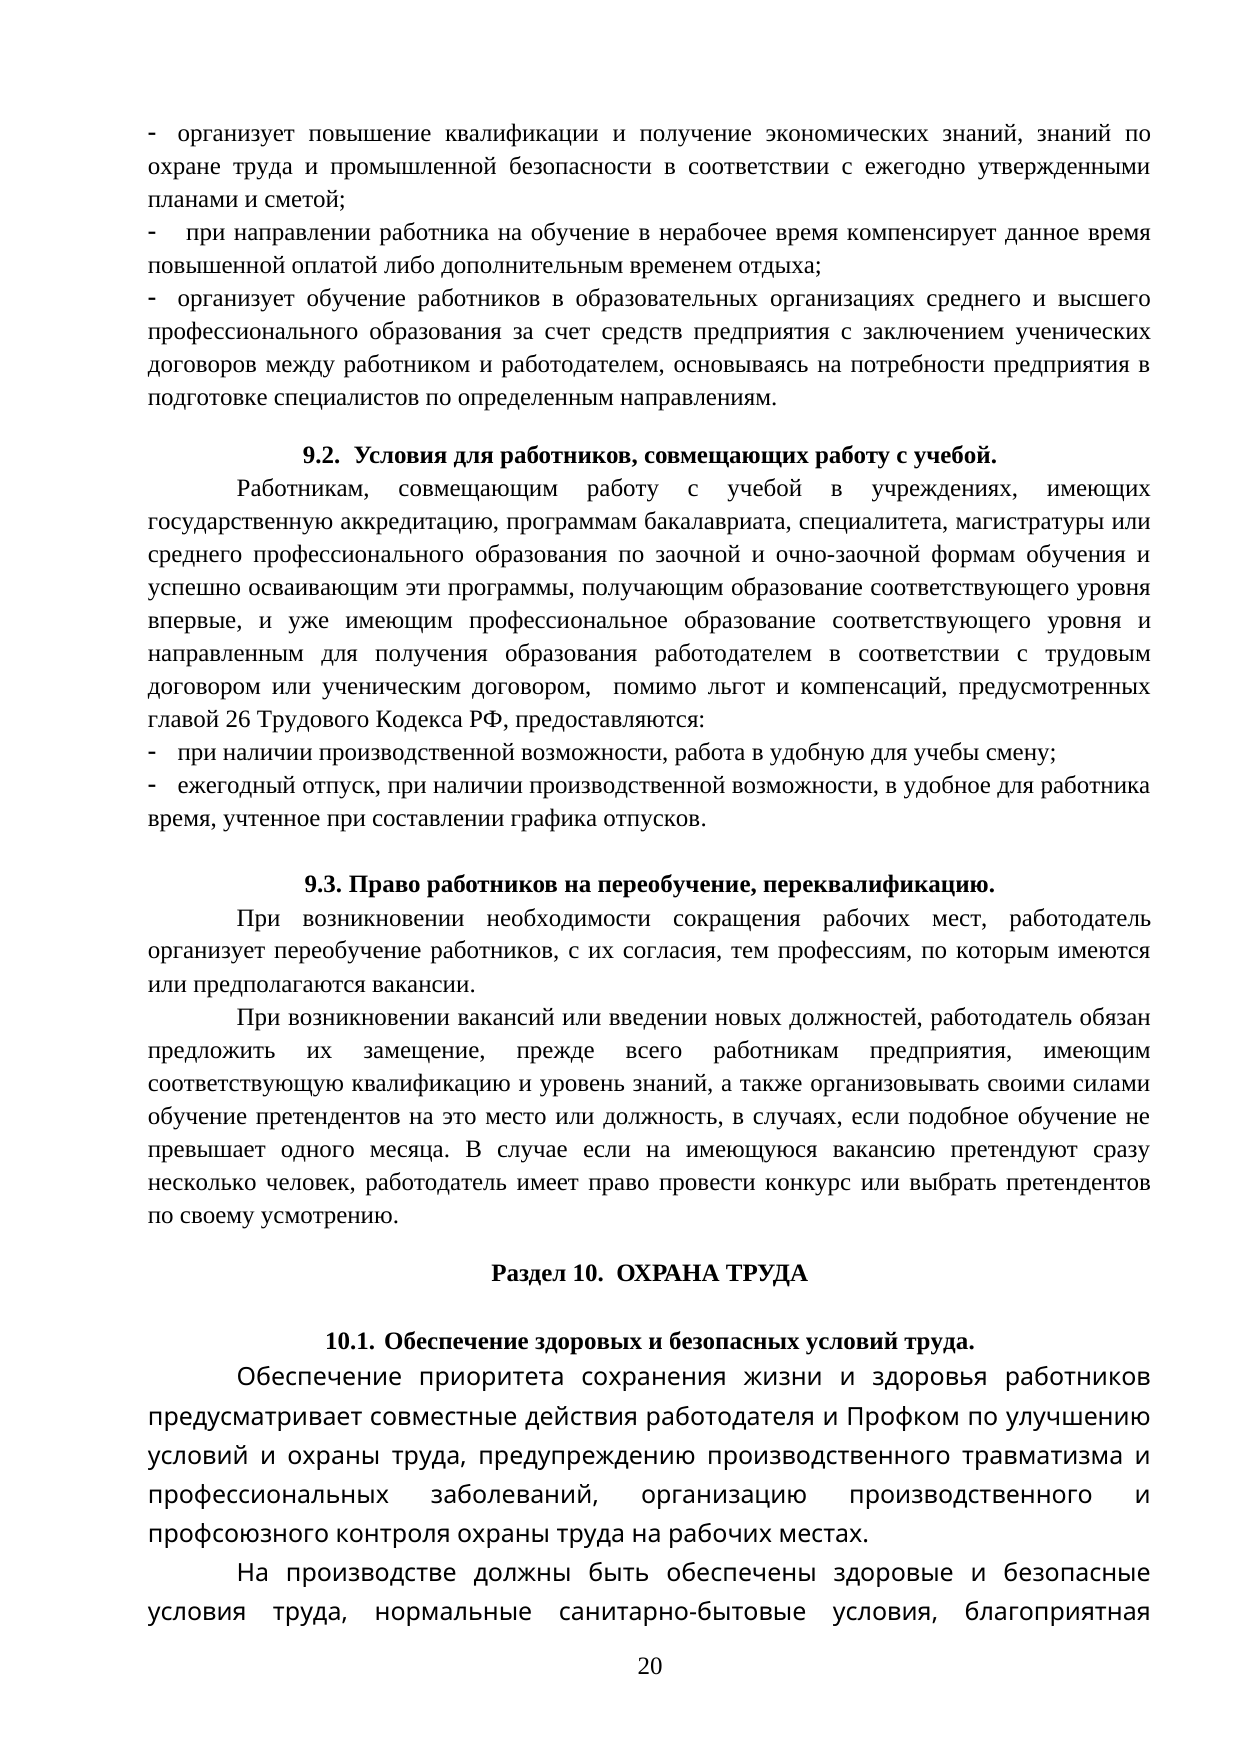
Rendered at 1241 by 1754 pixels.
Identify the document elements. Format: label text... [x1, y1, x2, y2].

list Обеспечение здоровых и безопасных условий труда. [148, 1326, 1152, 1355]
list Право работников на переобучение, переквалификацию. [148, 869, 1152, 898]
subtitle Раздел 10. ОХРАНА ТРУДА [148, 1258, 1152, 1287]
list Условия для работников, совмещающих работу с учебой. [148, 440, 1152, 469]
text Обеспечение приоритета сохранения жизни и здоровья работников предусматривает совместные действия работодателя и Профком по улучшению условий и охраны труда, предупреждению производственного травматизма и профессиональных заболеваний, организацию производственного и профсоюзного контроля охраны труда на рабочих местах. [148, 1359, 1152, 1550]
list при наличии производственной возможности, работа в удобную для учебы смену; [148, 737, 1152, 766]
list Работникам, совмещающим работу с учебой в учреждениях, имеющих государственную аккредитацию, программам бакалавриата, специалитета, магистратуры или среднего профессионального образования по заочной и очно-заочной формам обучения и успешно осваивающим эти программы, получающим образование соответствующего уровня впервые, и уже имеющим профессиональное образование соответствующего уровня и направленным для получения образования работодателем в соответствии с трудовым договором или ученическим договором, помимо льгот и компенсаций, предусмотренных главой 26 Трудового Кодекса РФ, предоставляются: [148, 473, 1152, 733]
text При возникновении необходимости сокращения рабочих мест, работодатель организует переобучение работников, с их согласия, тем профессиям, по которым имеются или предполагаются вакансии. [148, 903, 1152, 997]
list организует повышение квалификации и получение экономических знаний, знаний по охране труда и промышленной безопасности в соответствии с ежегодно утвержденными планами и сметой; [148, 118, 1152, 213]
text При возникновении вакансий или введении новых должностей, работодатель обязан предложить их замещение, прежде всего работникам предприятия, имеющим соответствующую квалификацию и уровень знаний, а также организовывать своими силами обучение претендентов на это место или должность, в случаях, если подобное обучение не превышает одного месяца. В случае если на имеющуюся вакансию претендуют сразу несколько человек, работодатель имеет право провести конкурс или выбрать претендентов по своему усмотрению. [148, 1002, 1152, 1228]
list ежегодный отпуск, при наличии производственной возможности, в удобное для работника время, учтенное при составлении графика отпусков. [148, 771, 1152, 832]
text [148, 1555, 1152, 1628]
list при направлении работника на обучение в нерабочее время компенсирует данное время повышенной оплатой либо дополнительным временем отдыха; [148, 217, 1152, 279]
list организует обучение работников в образовательных организациях среднего и высшего профессионального образования за счет средств предприятия с заключением ученических договоров между работником и работодателем, основываясь на потребности предприятия в подготовке специалистов по определенным направлениям. [148, 283, 1152, 411]
